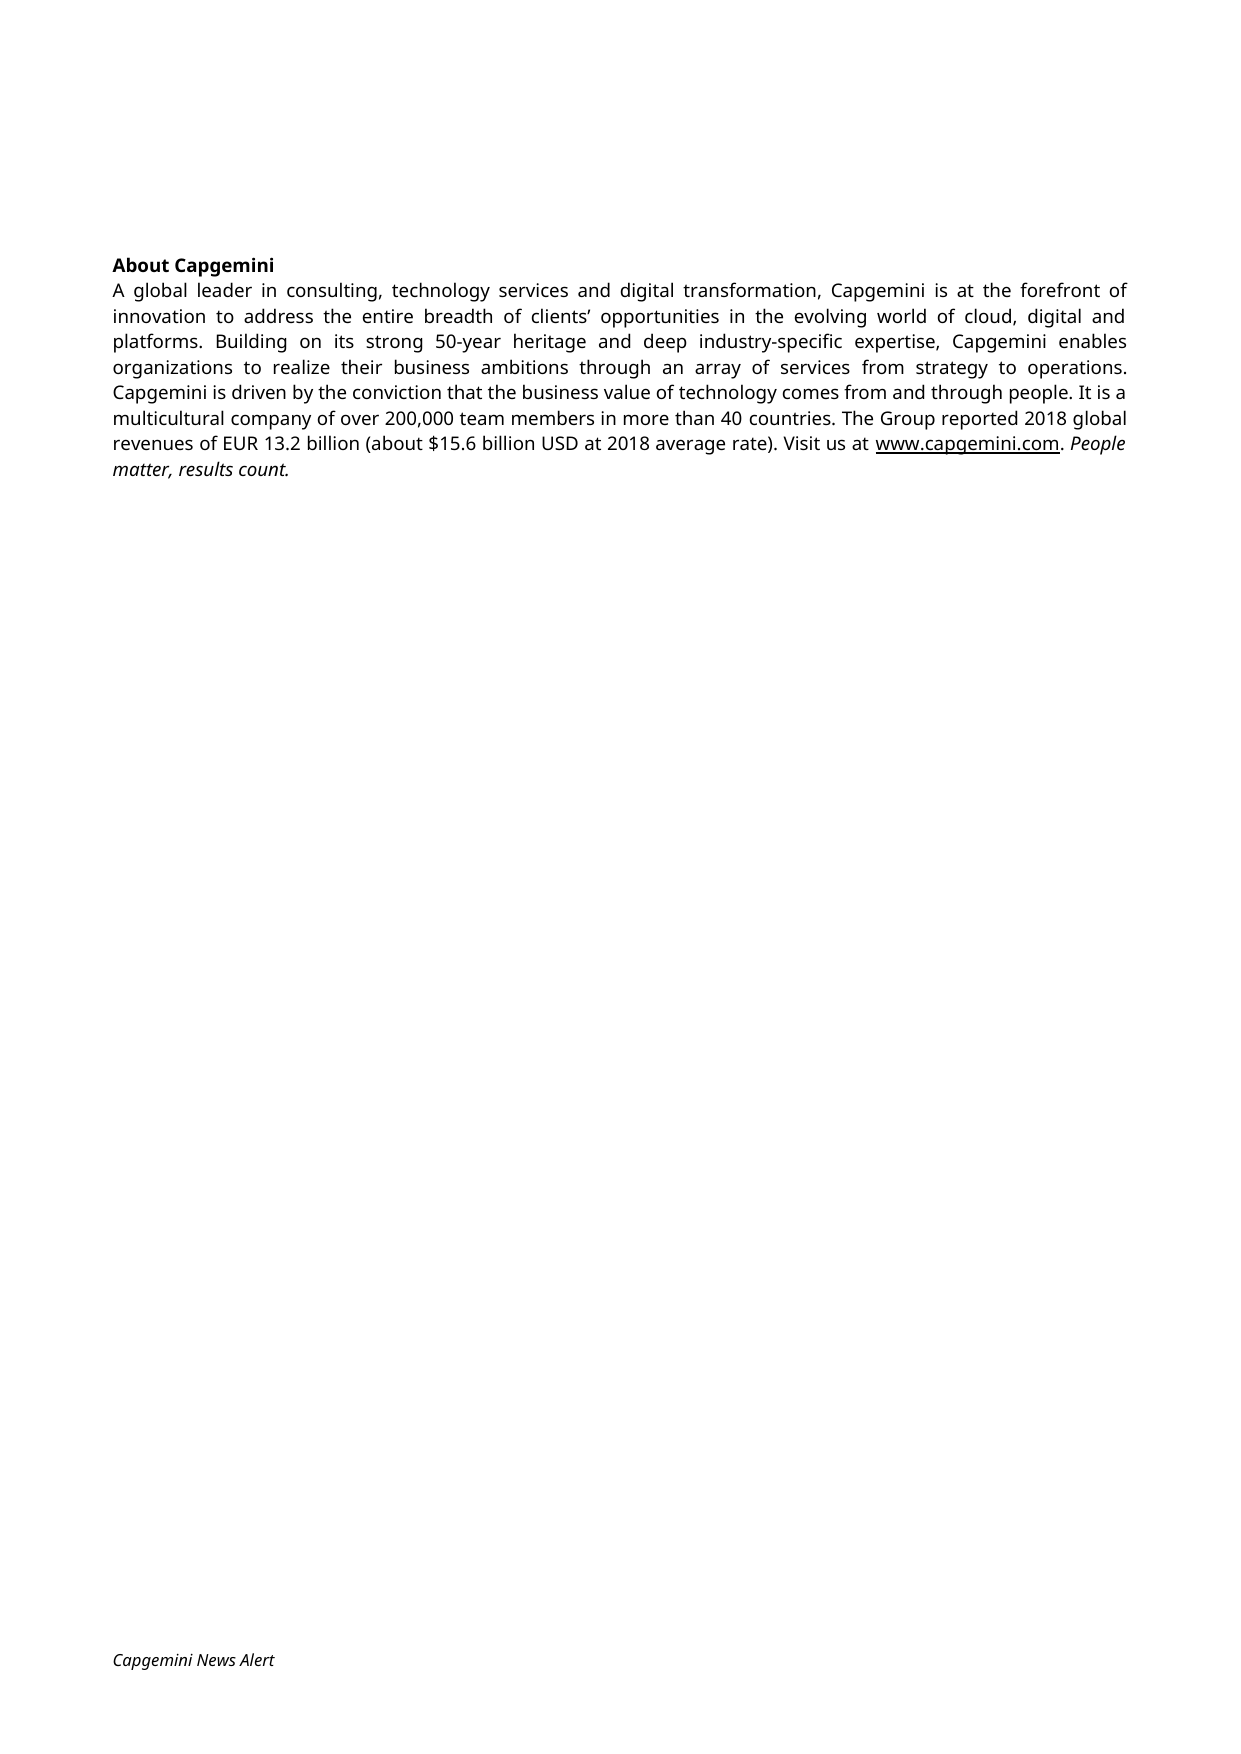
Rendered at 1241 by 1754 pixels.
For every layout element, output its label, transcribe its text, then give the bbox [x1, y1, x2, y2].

text About Capgemini [112, 252, 1128, 278]
text A global leader in consulting, technology services and digital transformation, Capgemini is at the forefront of innovation to address the entire breadth of clients’ opportunities in the evolving world of cloud, digital and platforms. Building on its strong 50-year heritage and deep industry-specific expertise, Capgemini enables organizations to realize their business ambitions through an array of services from strategy to operations. Capgemini is driven by the conviction that the business value of technology comes from and through people. It is a multicultural company of over 200,000 team members in more than 40 countries. The Group reported 2018 global revenues of EUR 13.2 billion (about $15.6 billion USD at 2018 average rate). Visit us at www.capgemini.com. People matter, results count. [112, 278, 1128, 482]
